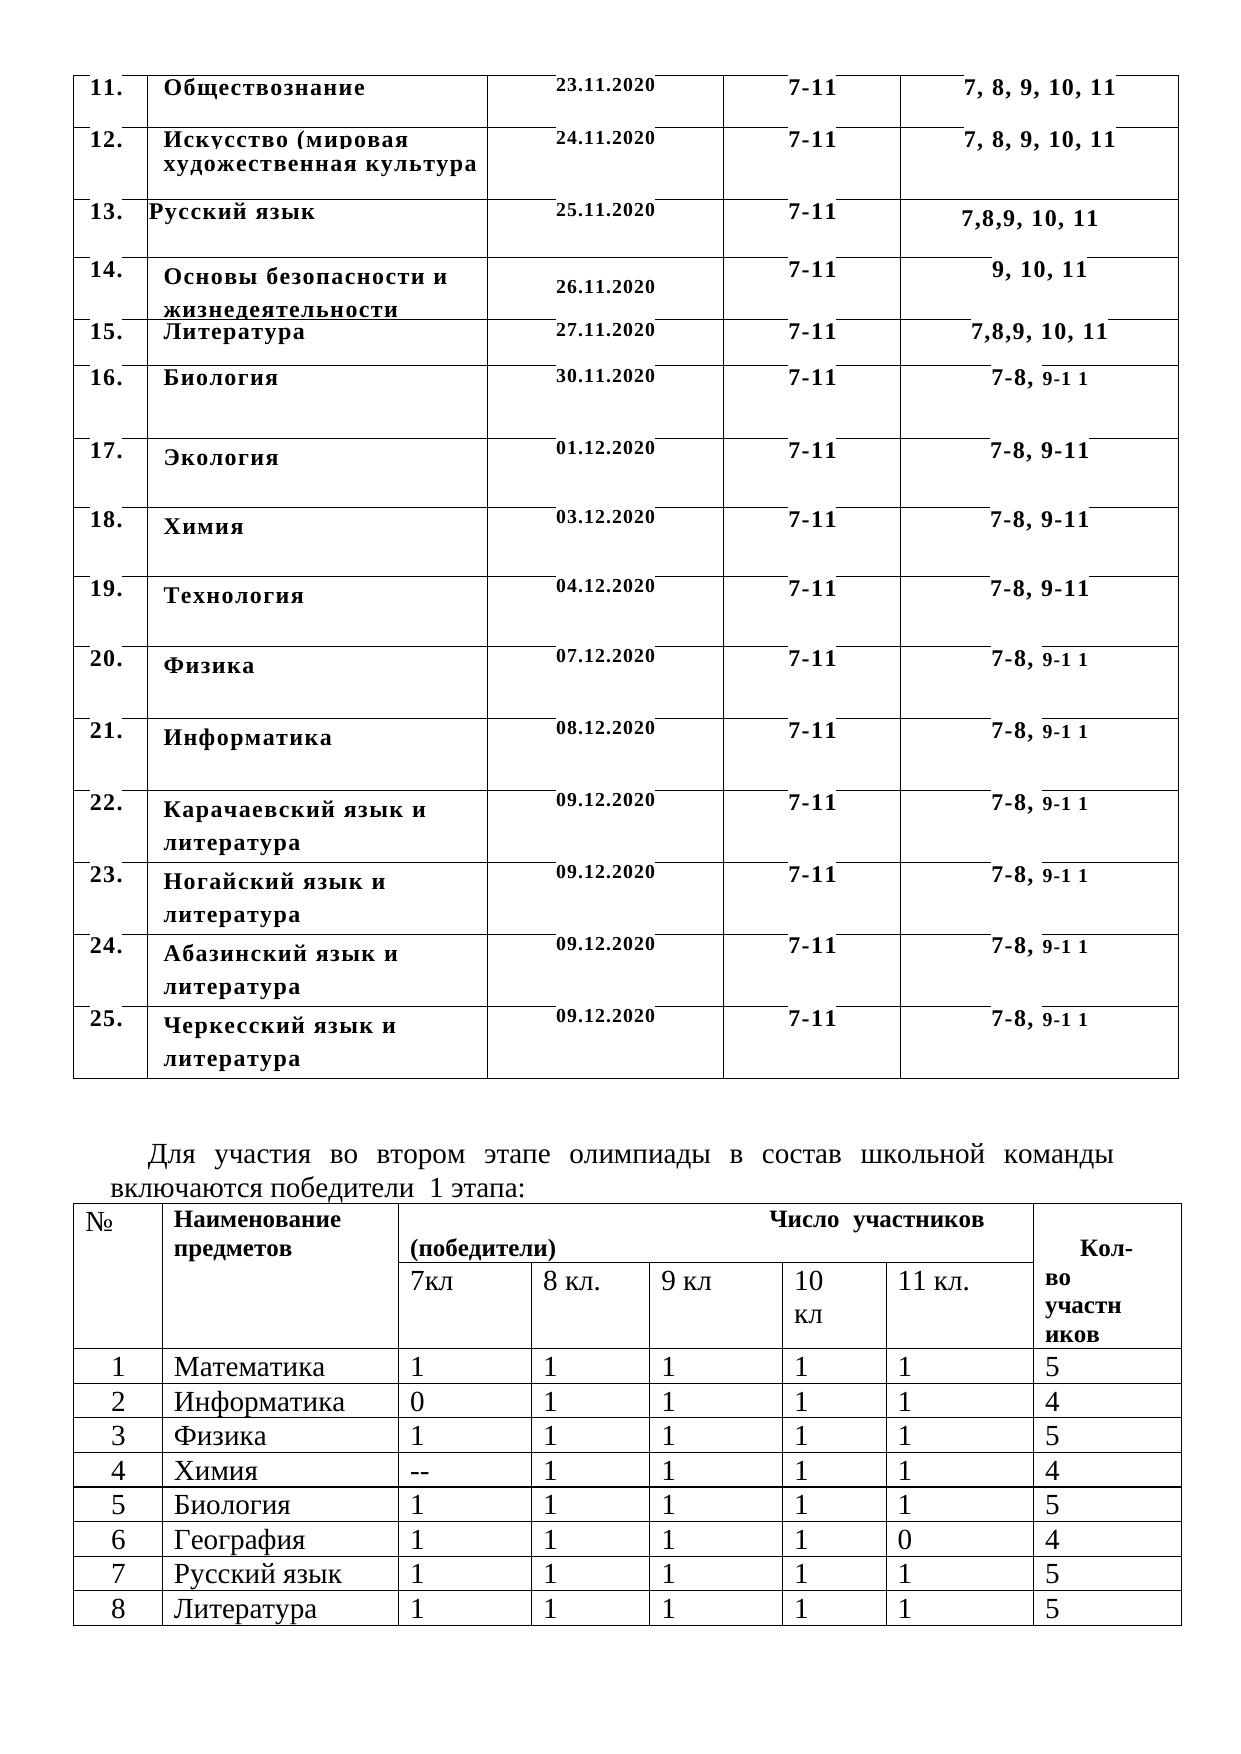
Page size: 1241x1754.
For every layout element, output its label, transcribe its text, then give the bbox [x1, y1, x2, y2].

table_cell 1 [783, 1418, 886, 1452]
table_cell 2 [74, 1384, 162, 1417]
table_cell -- [399, 1453, 531, 1486]
table_cell 24. [74, 935, 147, 1006]
table_cell Ногайский язык и литература [148, 863, 487, 934]
table_cell 1 [650, 1418, 782, 1452]
table_cell 1 [532, 1418, 649, 1452]
table_cell 17. [74, 439, 147, 507]
table_cell 7,8,9, 10, 11 [901, 200, 1178, 257]
table_cell 1 [650, 1384, 782, 1417]
table_cell Искусство (мировая художественная культура [148, 128, 487, 199]
table_cell 1 [74, 1349, 162, 1383]
table_cell 9 кл [650, 1263, 782, 1348]
table_cell 13. [74, 200, 147, 257]
table_cell 23.11.2020 [488, 76, 723, 127]
table_cell 7,8,9, 10, 11 [901, 320, 1178, 365]
table_cell 1 [532, 1557, 649, 1590]
table_cell Информатика [148, 719, 487, 790]
table_cell 7-8, 9-1 1 [901, 1007, 1178, 1078]
table_cell 1 [887, 1418, 1033, 1452]
table_header № [74, 1204, 162, 1348]
table_cell 18. [74, 508, 147, 576]
table_cell 8 кл. [532, 1263, 649, 1348]
table_cell 7-11 [724, 791, 900, 862]
table_cell Физика [148, 647, 487, 718]
table_cell 4 [1034, 1384, 1181, 1417]
table_cell 03.12.2020 [488, 508, 723, 576]
table_cell 1 [887, 1349, 1033, 1383]
table_cell Основы безопасности и жизнедеятельности Экология [148, 258, 487, 319]
table_cell Биология [148, 366, 487, 438]
table_cell Математика [163, 1349, 398, 1383]
table_cell 7-11 [724, 647, 900, 718]
table_cell 07.12.2020 [488, 647, 723, 718]
table_cell 7кл [399, 1263, 531, 1348]
table_cell 19. [74, 577, 147, 646]
table_cell 0 [887, 1522, 1033, 1556]
table_cell 8 [74, 1591, 162, 1625]
table_cell Литература [148, 320, 487, 365]
text Для участия во втором этапе олимпиады в состав школьной команды включаются победители 1 этапа: [110, 1136, 1115, 1203]
table_cell 5 [1034, 1557, 1181, 1590]
table_cell 1 [783, 1488, 886, 1521]
table_cell 1 [532, 1591, 649, 1625]
table_cell 7-8, 9-1 1 [901, 647, 1178, 718]
table_cell 7-8, 9-1 1 [901, 863, 1178, 934]
table_cell 26.11.2020 [488, 258, 723, 319]
table_cell Технология [148, 577, 487, 646]
table_cell 09.12.2020 [488, 1007, 723, 1078]
table_cell 7-8, 9-1 1 [901, 935, 1178, 1006]
table_cell 23. [74, 863, 147, 934]
table_cell 4 [74, 1453, 162, 1486]
table_cell 1 [887, 1453, 1033, 1486]
table_cell 7-11 [724, 439, 900, 507]
table_cell 1 [399, 1591, 531, 1625]
table_cell 25. [74, 1007, 147, 1078]
table_cell 1 [783, 1522, 886, 1556]
table_cell 1 [532, 1453, 649, 1486]
table_header Наименование предметов [163, 1204, 398, 1348]
table_cell 27.11.2020 [488, 320, 723, 365]
table_cell 1 [399, 1418, 531, 1452]
table_cell 12. [74, 128, 147, 199]
table_cell 3 [74, 1418, 162, 1452]
table_cell 7-8, 9-11 [901, 439, 1178, 507]
table_cell 22. [74, 791, 147, 862]
table_cell 1 [399, 1488, 531, 1521]
table_cell 5 [1034, 1488, 1181, 1521]
table_cell 1 [650, 1349, 782, 1383]
table_cell 1 [783, 1384, 886, 1417]
table_cell 11. [74, 76, 147, 127]
table_cell 08.12.2020 [488, 719, 723, 790]
table_cell 9, 10, 11 [901, 258, 1178, 319]
table_cell Химия [148, 508, 487, 576]
table_cell 7-11 [724, 863, 900, 934]
table_cell 7-11 [724, 1007, 900, 1078]
table_cell 7-11 [724, 719, 900, 790]
table_cell Черкесский язык и литература [148, 1007, 487, 1078]
table_cell 7-11 [724, 508, 900, 576]
table_cell 7-8, 9-1 1 [901, 366, 1178, 438]
table_cell 24.11.2020 [488, 128, 723, 199]
table_cell 4 [1034, 1522, 1181, 1556]
table_cell 1 [887, 1557, 1033, 1590]
table_cell 1 [650, 1557, 782, 1590]
table_cell 09.12.2020 [488, 863, 723, 934]
table_cell 21. [74, 719, 147, 790]
table_cell Русский язык [148, 200, 487, 257]
table_cell 1 [783, 1453, 886, 1486]
table_cell 09.12.2020 [488, 791, 723, 862]
table_cell 7-11 [724, 577, 900, 646]
table_header Кол-во участников [1034, 1204, 1181, 1348]
table_cell Абазинский язык и литература [148, 935, 487, 1006]
table_cell 7, 8, 9, 10, 11 [901, 76, 1178, 127]
table_cell Карачаевский язык и литература [148, 791, 487, 862]
table_cell 7-8, 9-11 [901, 577, 1178, 646]
table_cell География [163, 1522, 398, 1556]
table_cell 7-8, 9-11 [901, 508, 1178, 576]
table_cell Физика [163, 1418, 398, 1452]
table_cell 7-8, 9-1 1 [901, 791, 1178, 862]
table_cell 1 [650, 1522, 782, 1556]
table_cell 1 [532, 1522, 649, 1556]
table_cell 1 [783, 1557, 886, 1590]
table_cell 5 [74, 1488, 162, 1521]
table_cell 1 [887, 1591, 1033, 1625]
table_cell 7 [74, 1557, 162, 1590]
table_cell 7-11 [724, 200, 900, 257]
table_cell 7, 8, 9, 10, 11 [901, 128, 1178, 199]
table_cell 1 [783, 1591, 886, 1625]
table_header Число участников (победители) [399, 1204, 1033, 1262]
table_cell Биология [163, 1488, 398, 1521]
table_cell 5 [1034, 1349, 1181, 1383]
table_cell 04.12.2020 [488, 577, 723, 646]
table_cell 1 [532, 1488, 649, 1521]
table_cell 1 [650, 1453, 782, 1486]
table_cell 5 [1034, 1591, 1181, 1625]
table_cell 1 [532, 1384, 649, 1417]
table_cell 1 [532, 1349, 649, 1383]
table_cell 7-11 [724, 258, 900, 319]
table_cell 1 [887, 1384, 1033, 1417]
table_cell 11 кл. [887, 1263, 1033, 1348]
table_cell 20. [74, 647, 147, 718]
table_cell 7-11 [724, 935, 900, 1006]
table_cell 1 [650, 1591, 782, 1625]
table_cell Химия [163, 1453, 398, 1486]
table_cell 16. [74, 366, 147, 438]
table_cell 1 [399, 1557, 531, 1590]
table_cell Русский язык [163, 1557, 398, 1590]
table_cell 1 [399, 1522, 531, 1556]
table_cell 25.11.2020 [488, 200, 723, 257]
table_cell 14. [74, 258, 147, 319]
table_cell 1 [650, 1488, 782, 1521]
table_cell 7-11 [724, 366, 900, 438]
table_cell 1 [887, 1488, 1033, 1521]
table_cell 0 [399, 1384, 531, 1417]
table_cell 30.11.2020 [488, 366, 723, 438]
table_cell 7-8, 9-1 1 [901, 719, 1178, 790]
table_cell Экология [148, 439, 487, 507]
table_cell 15. [74, 320, 147, 365]
table_cell Обществознание [148, 76, 487, 127]
table_cell 6 [74, 1522, 162, 1556]
table_cell 01.12.2020 [488, 439, 723, 507]
table_cell 4 [1034, 1453, 1181, 1486]
table_cell 7-11 [724, 128, 900, 199]
table_cell 7-11 [724, 320, 900, 365]
table_cell 09.12.2020 [488, 935, 723, 1006]
table_cell 1 [783, 1349, 886, 1383]
table_cell 1 [399, 1349, 531, 1383]
table_cell 7-11 [724, 76, 900, 127]
table_cell 10 кл [783, 1263, 886, 1348]
table_cell Информатика [163, 1384, 398, 1417]
table_cell 5 [1034, 1418, 1181, 1452]
table_cell Литература [163, 1591, 398, 1625]
